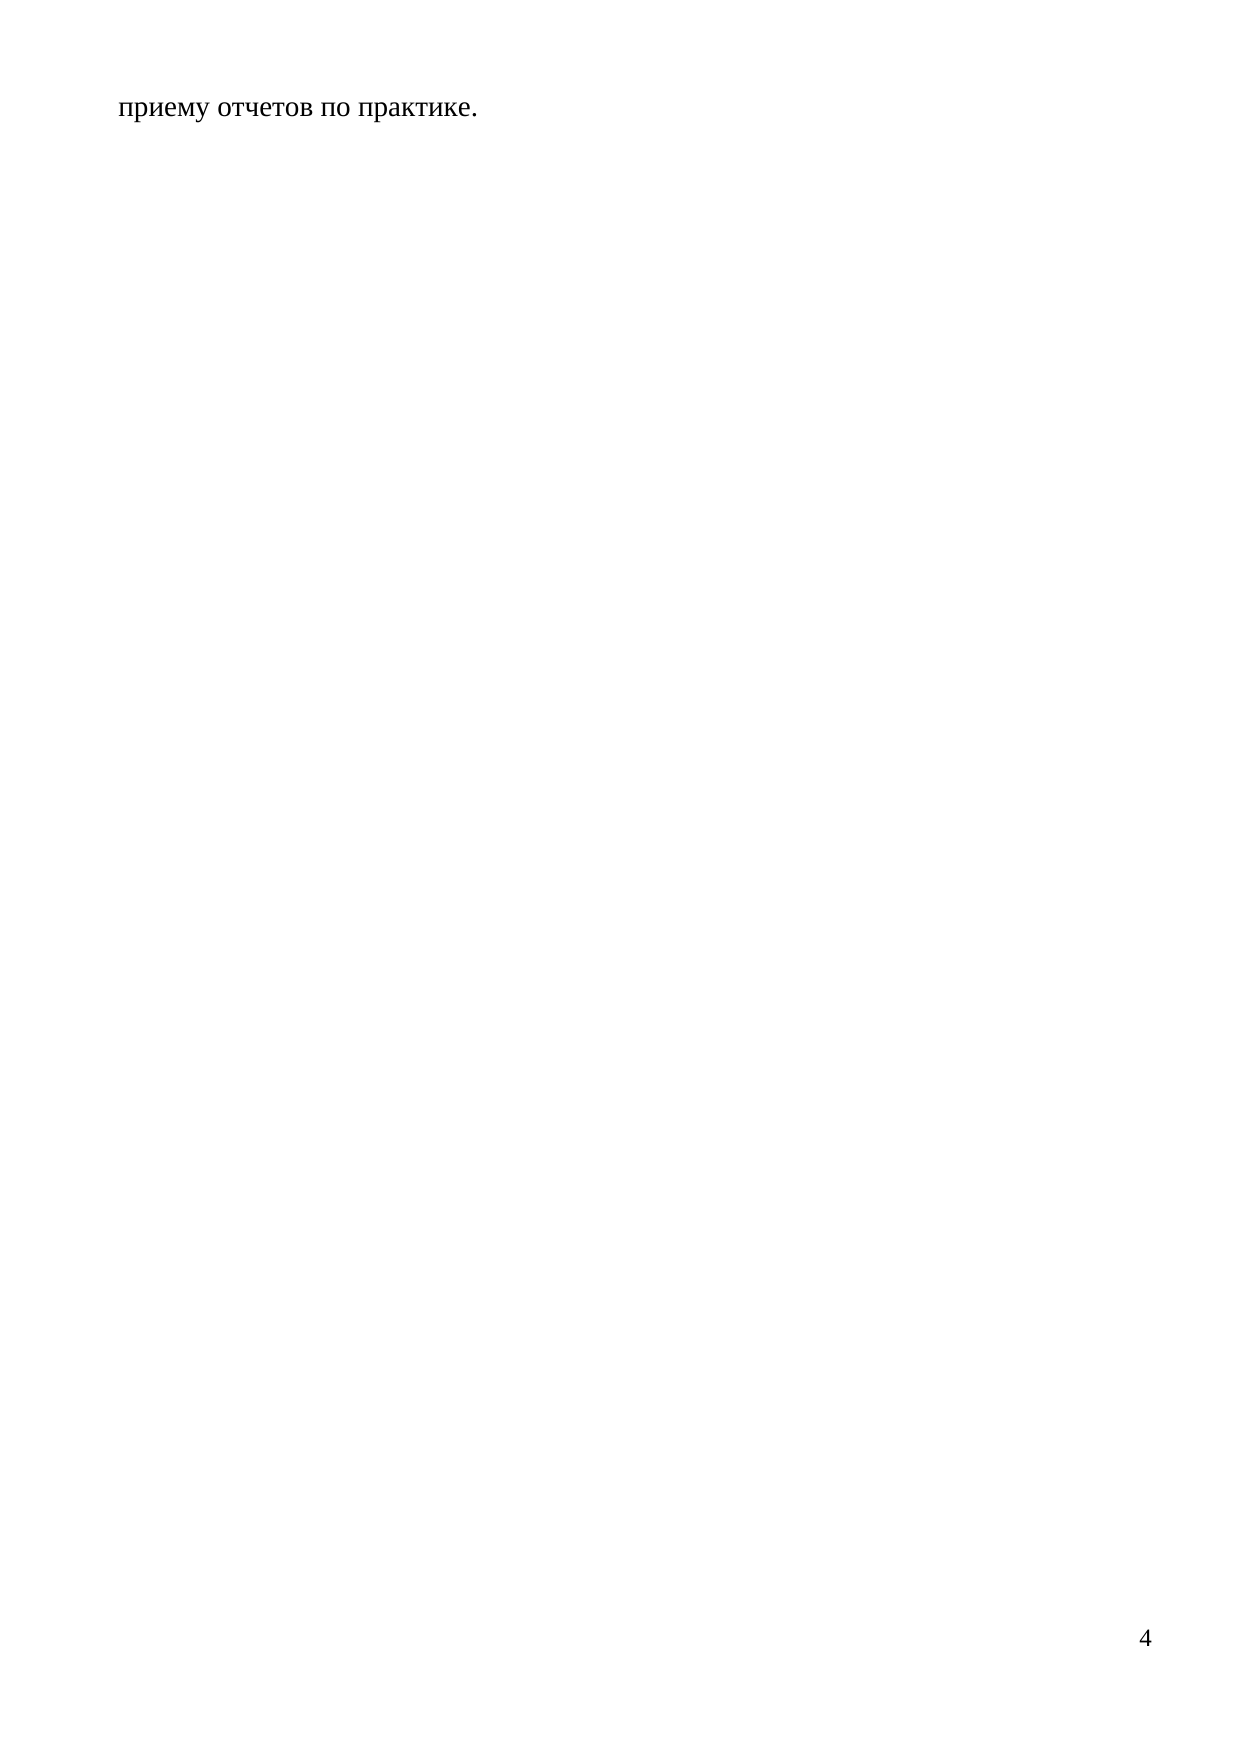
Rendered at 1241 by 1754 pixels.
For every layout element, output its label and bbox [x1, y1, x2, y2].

list [118, 89, 1152, 122]
